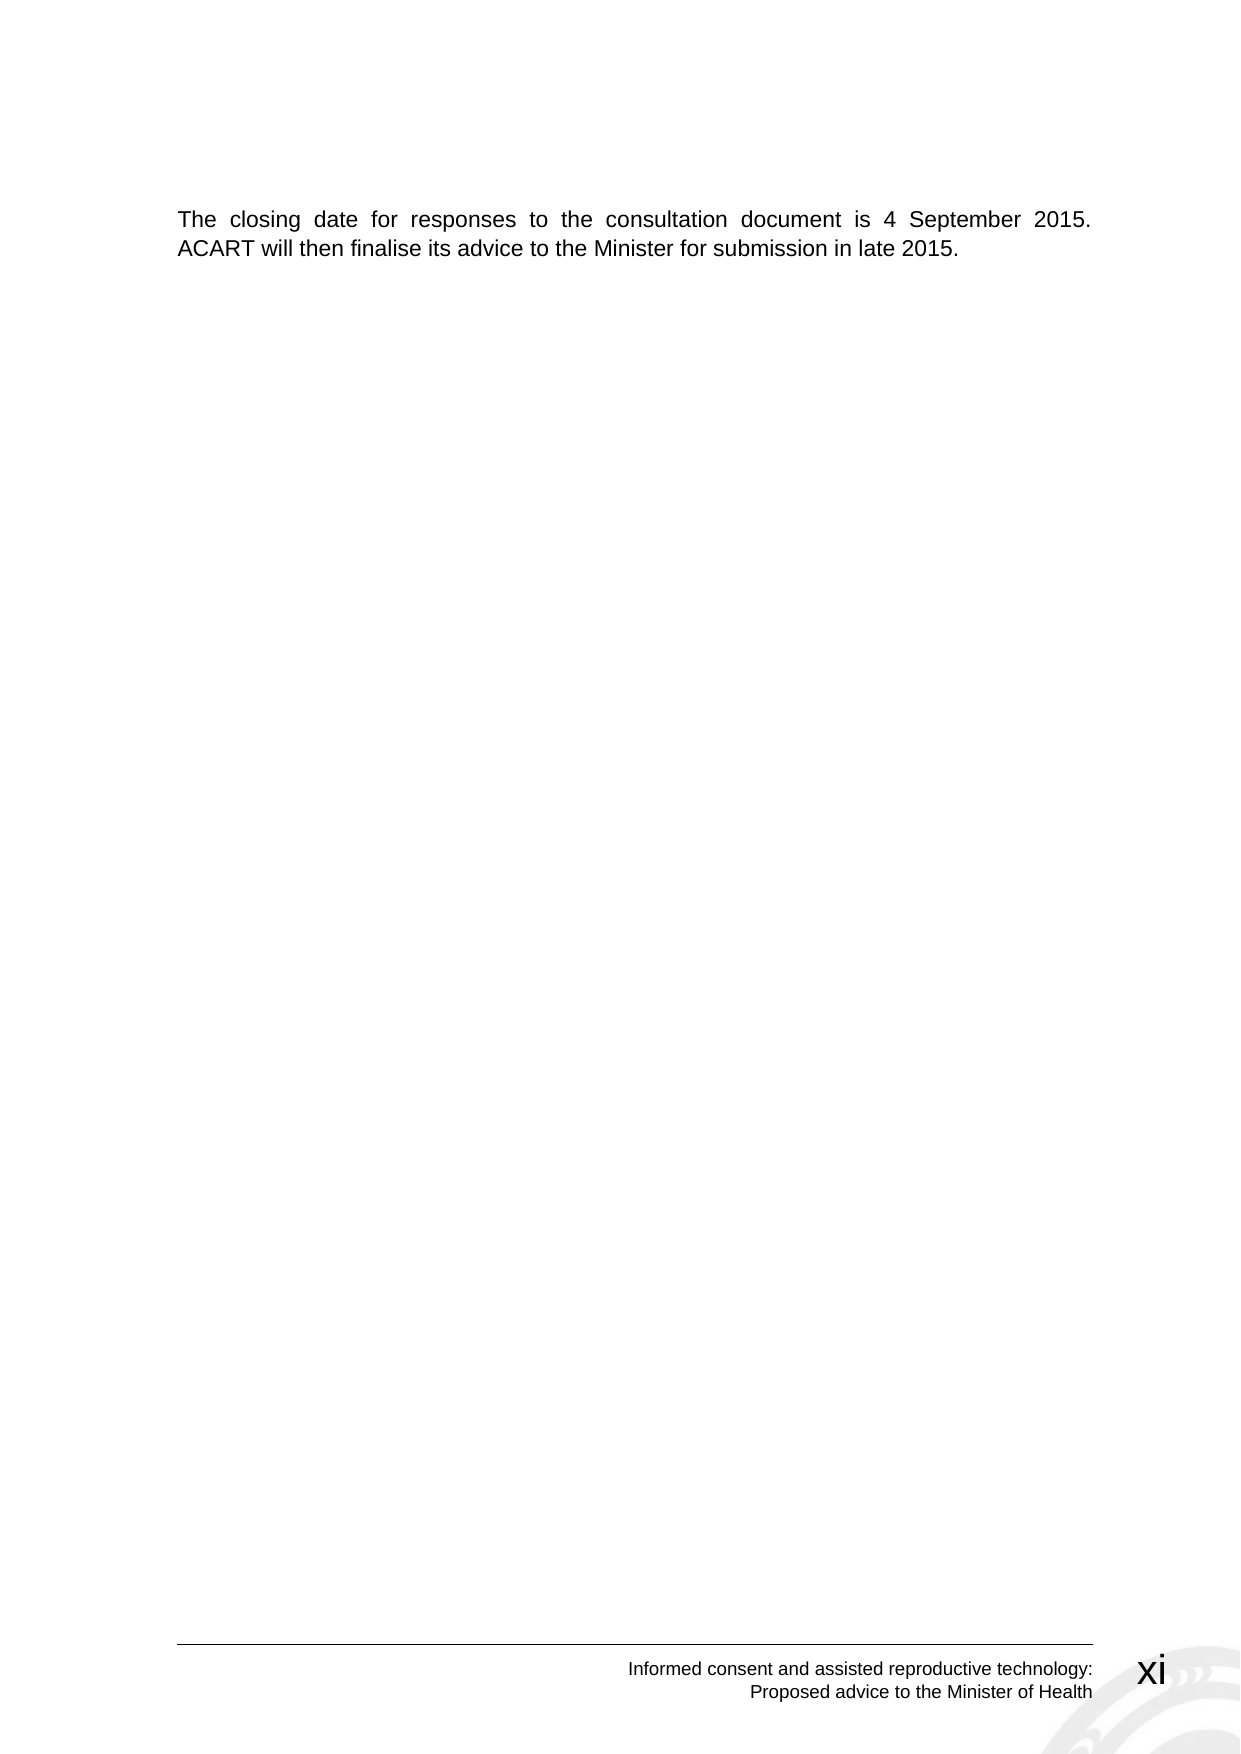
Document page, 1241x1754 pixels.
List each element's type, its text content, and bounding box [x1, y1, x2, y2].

text The closing date for responses to the consultation document is 4 September 2015. ACART will then finalise its advice to the Minister for submission in late 2015. [177, 206, 1092, 261]
